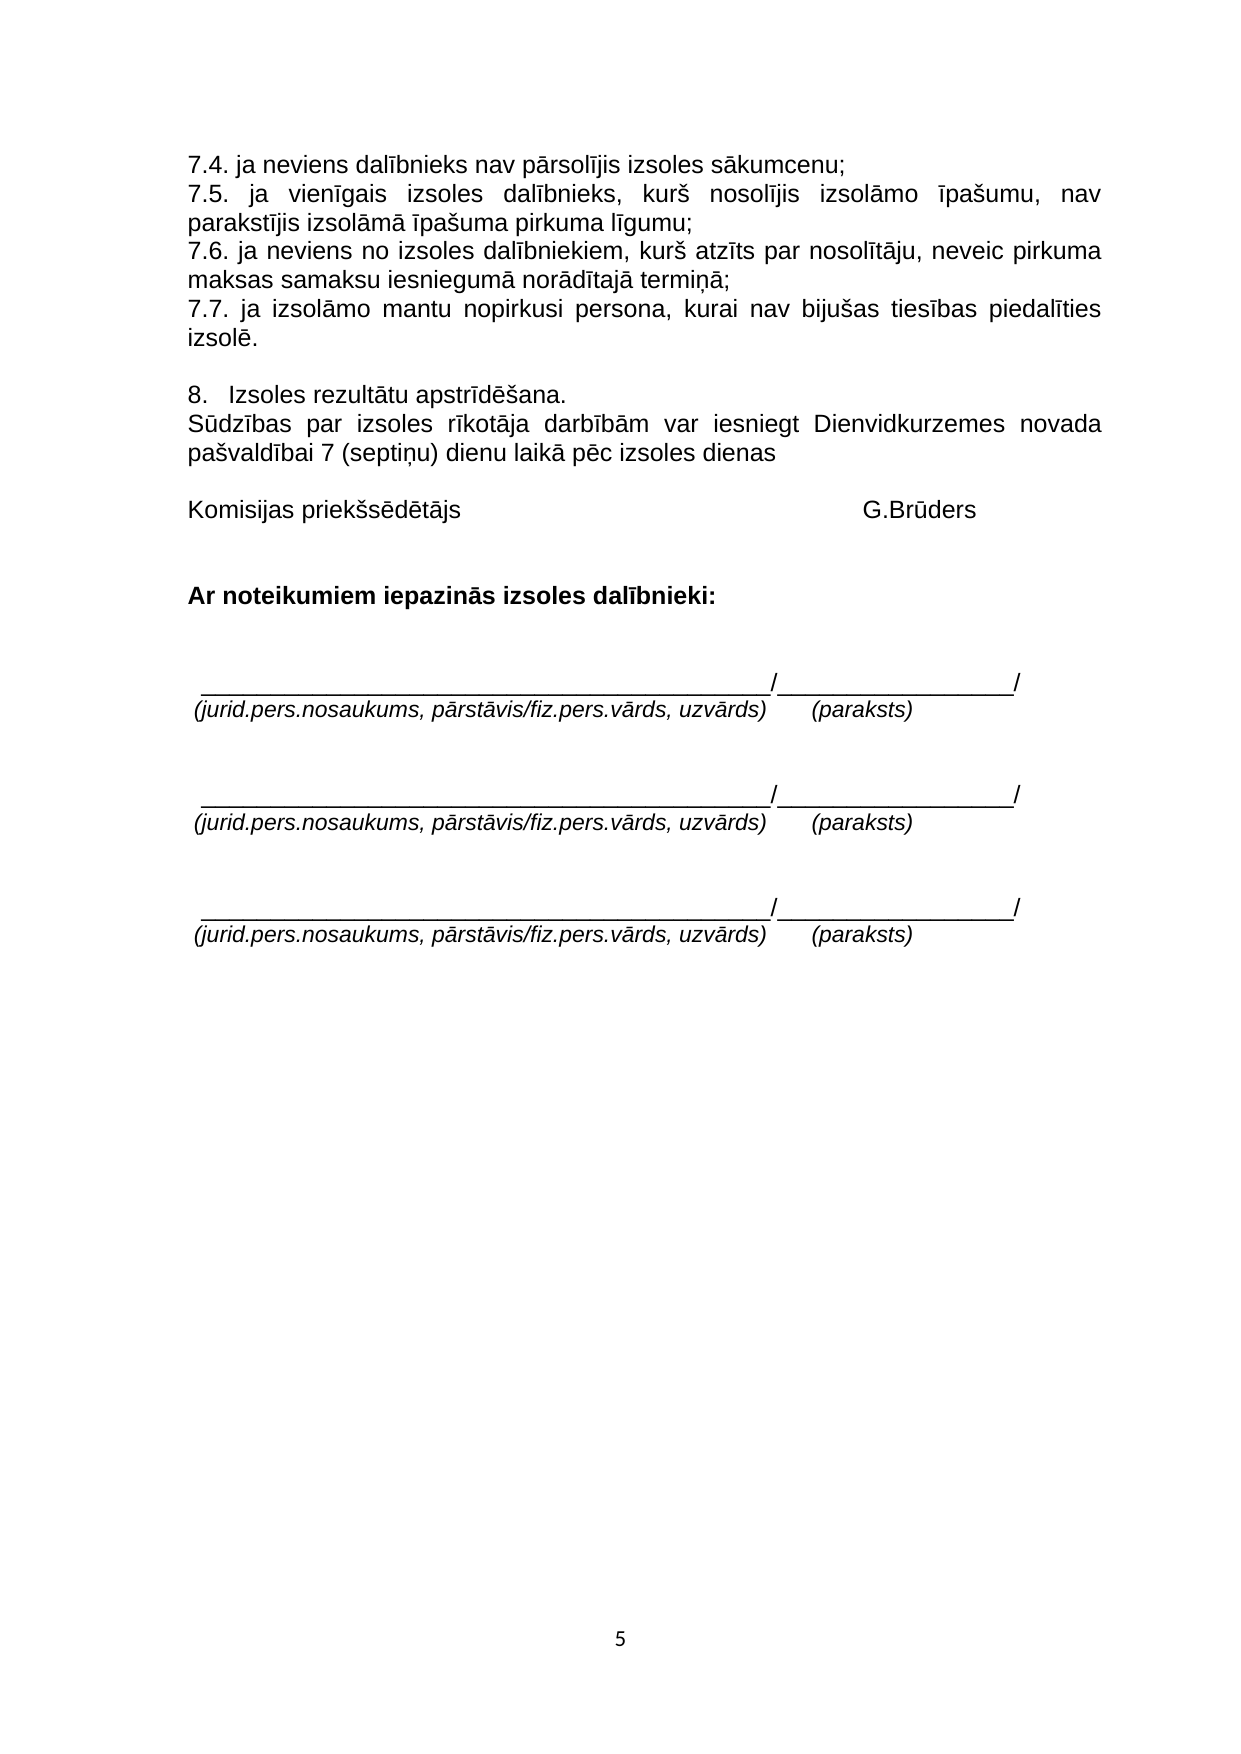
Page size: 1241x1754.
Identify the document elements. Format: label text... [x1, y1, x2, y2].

text 7.4. ja neviens dalībnieks nav pārsolījis izsoles sākumcenu; [187, 150, 1103, 179]
text _________________________________________/_________________/ [187, 893, 1053, 921]
text (jurid.pers.nosaukums, pārstāvis/fiz.pers.vārds, uzvārds) (paraksts) [187, 809, 1053, 835]
text _________________________________________/_________________/ [187, 667, 1053, 696]
text (jurid.pers.nosaukums, pārstāvis/fiz.pers.vārds, uzvārds) (paraksts) [187, 921, 1053, 948]
text 7.6. ja neviens no izsoles dalībniekiem, kurš atzīts par nosolītāju, neveic pirkuma maksas samaksu iesniegumā norādītajā termiņā; [187, 236, 1103, 294]
text Sūdzības par izsoles rīkotāja darbībām var iesniegt Dienvidkurzemes novada pašvaldībai 7 (septiņu) dienu laikā pēc izsoles dienas [187, 409, 1103, 466]
text 7.5. ja vienīgais izsoles dalībnieks, kurš nosolījis izsolāmo īpašumu, nav parakstījis izsolāmā īpašuma pirkuma līgumu; [187, 179, 1103, 236]
text 7.7. ja izsolāmo mantu nopirkusi persona, kurai nav bijušas tiesības piedalīties izsolē. [187, 294, 1103, 351]
text _________________________________________/_________________/ [187, 780, 1053, 809]
text Komisijas priekšsēdētājs G.Brūders [187, 495, 1053, 524]
text Ar noteikumiem iepazinās izsoles dalībnieki: [187, 581, 1053, 610]
list Izsoles rezultātu apstrīdēšana. [187, 380, 1103, 409]
text (jurid.pers.nosaukums, pārstāvis/fiz.pers.vārds, uzvārds) (paraksts) [187, 696, 1053, 723]
